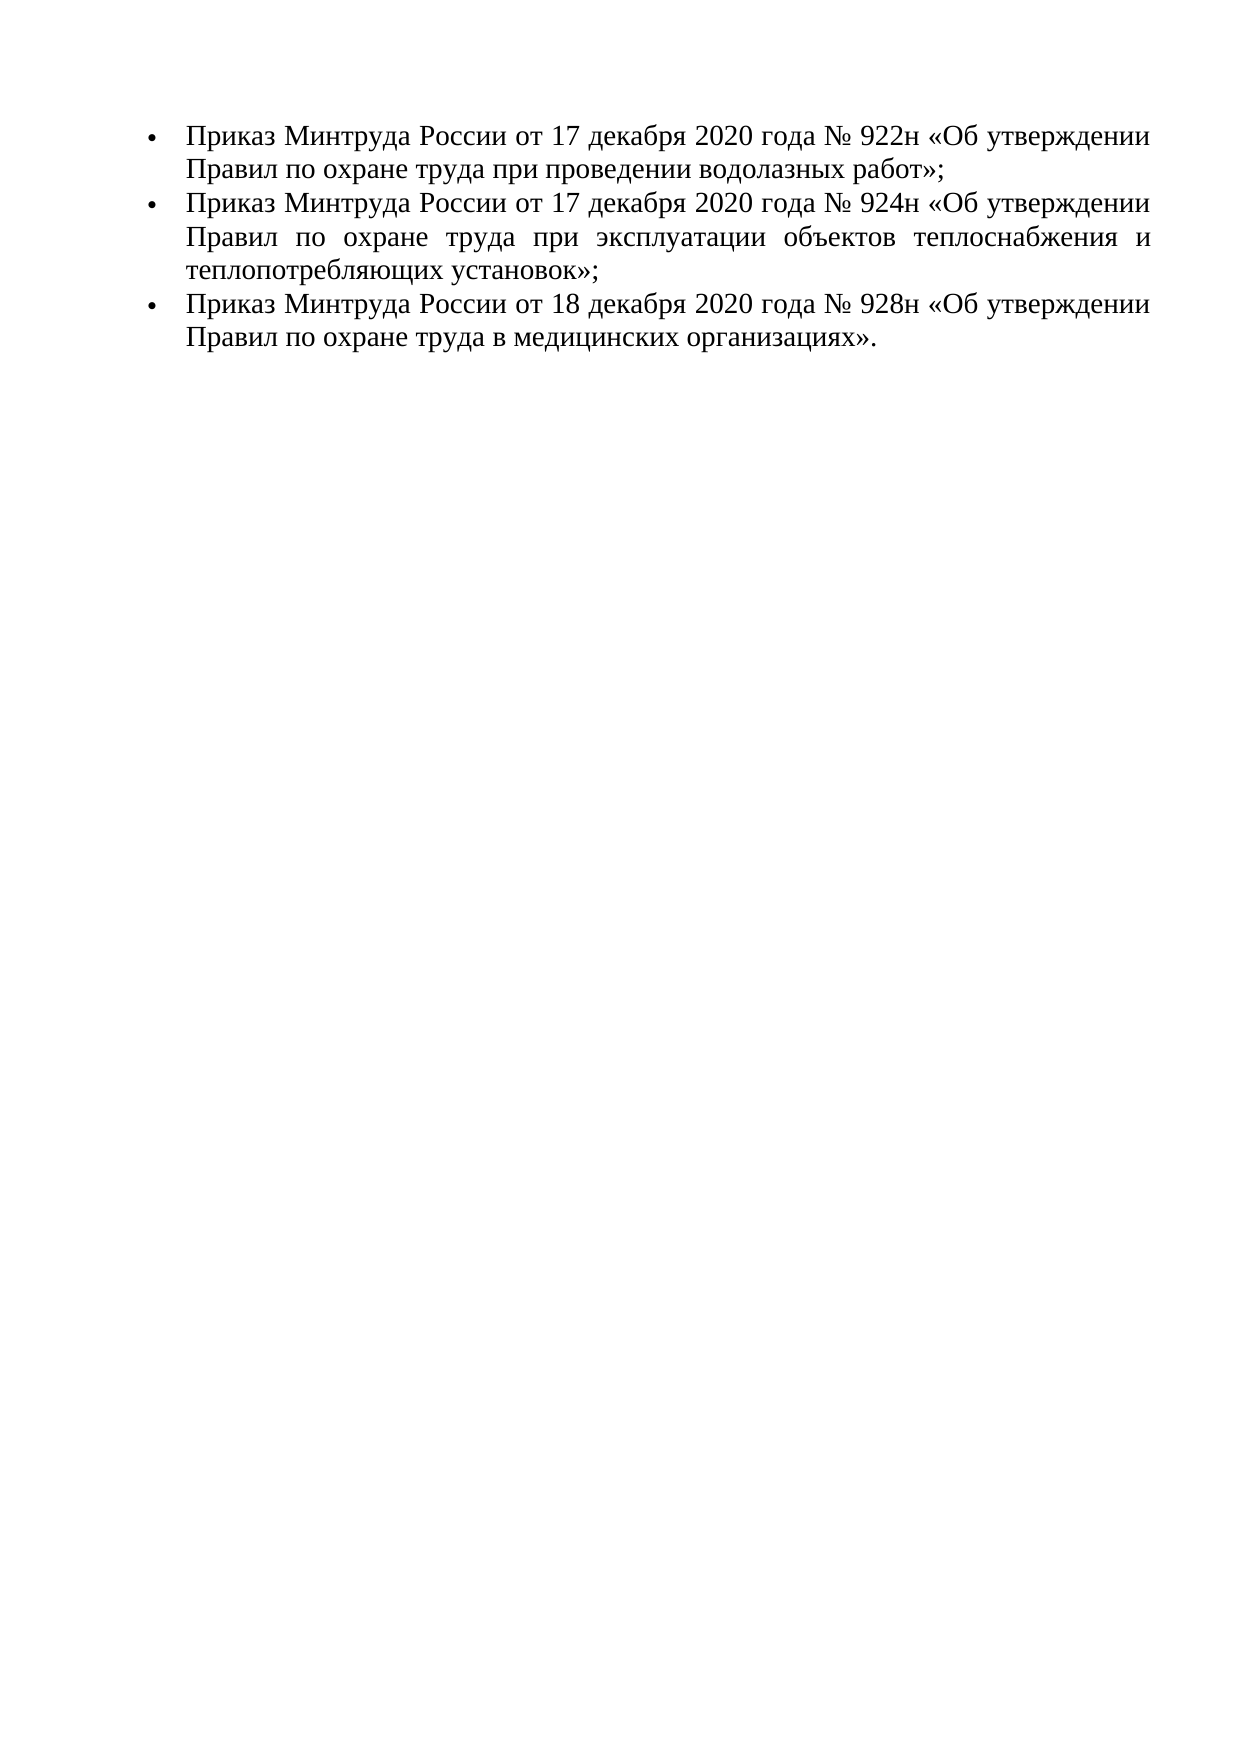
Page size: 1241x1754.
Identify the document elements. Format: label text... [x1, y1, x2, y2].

list Приказ Минтруда России от 18 декабря 2020 года № 928н «Об утверждении Правил по охране труда в медицинских организациях». [148, 286, 1152, 353]
list Приказ Минтруда России от 17 декабря 2020 года № 924н «Об утверждении Правил по охране труда при эксплуатации объектов теплоснабжения и теплопотребляющих установок»; [148, 185, 1152, 286]
list Приказ Минтруда России от 17 декабря 2020 года № 922н «Об утверждении Правил по охране труда при проведении водолазных работ»; [148, 118, 1152, 185]
